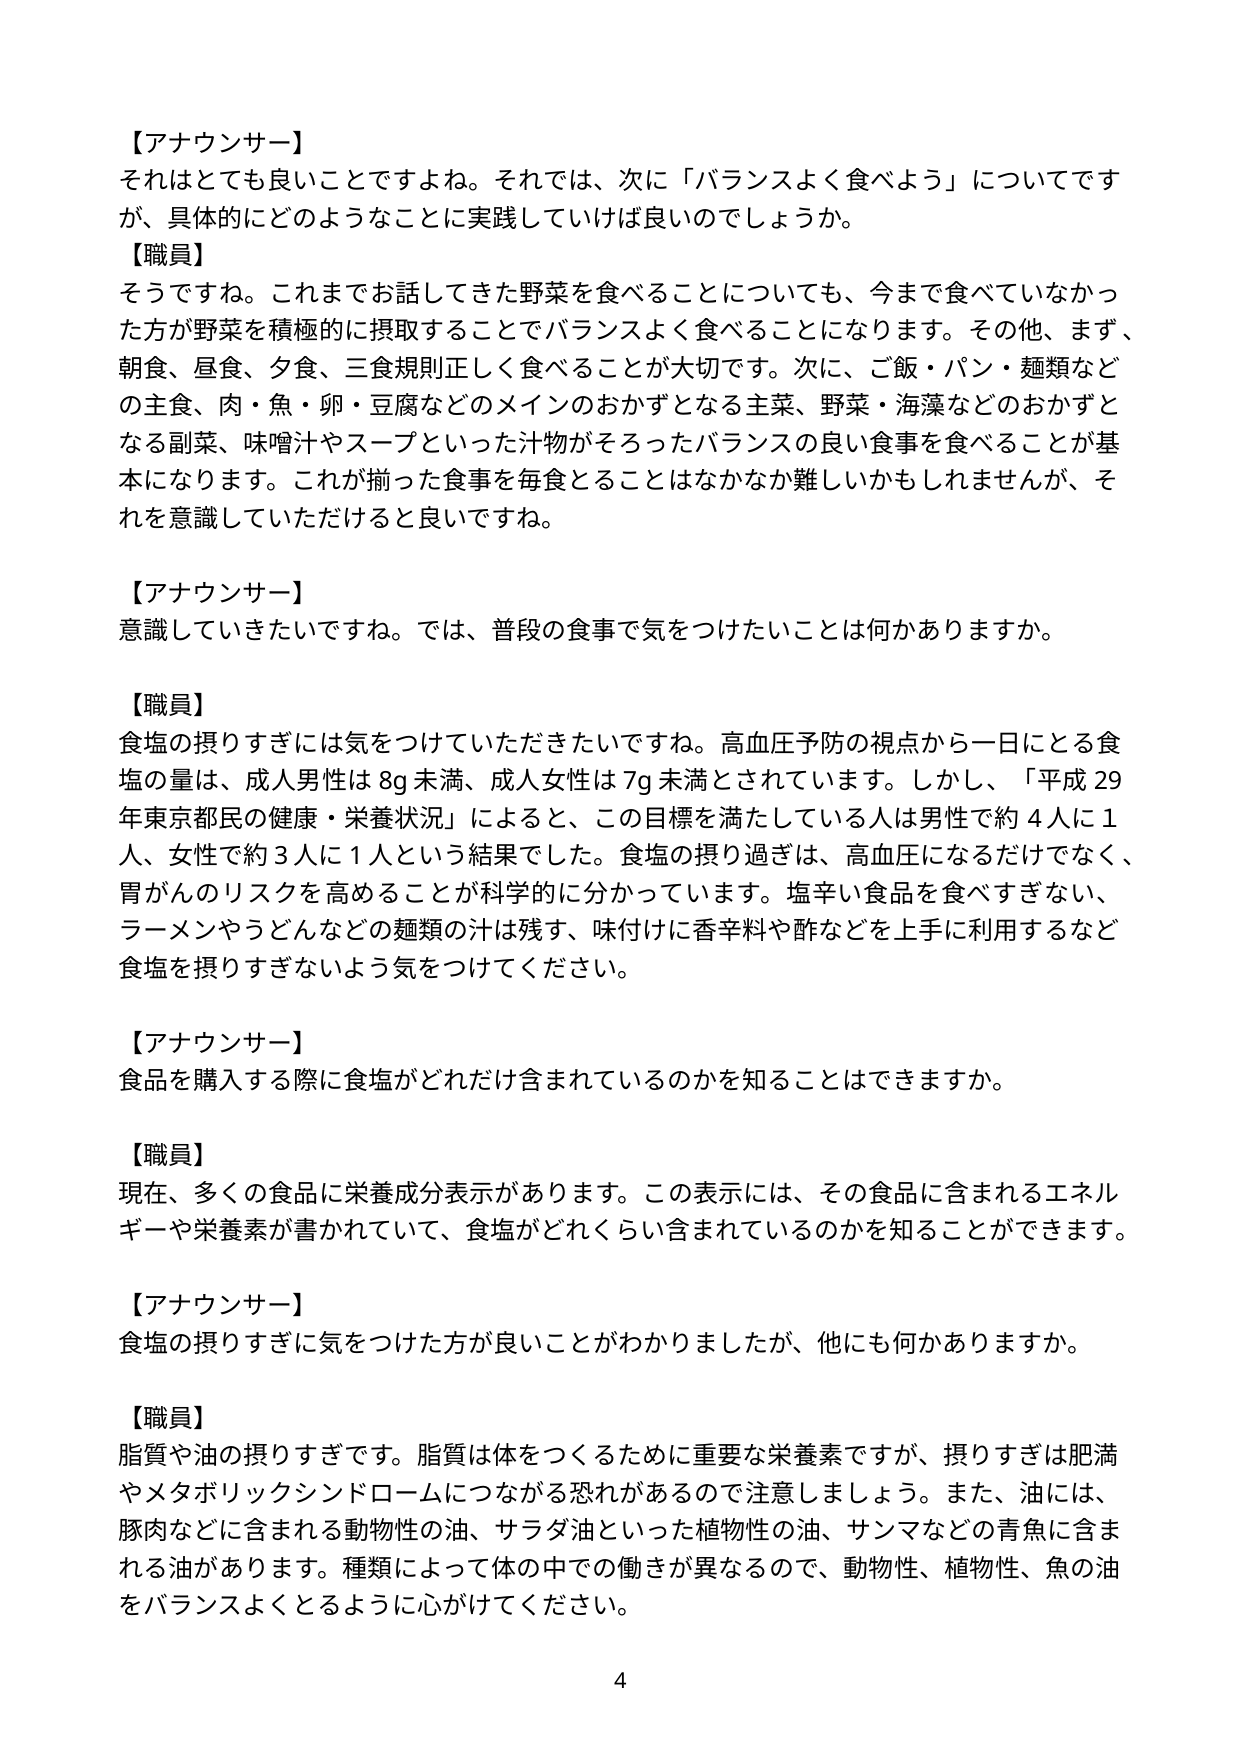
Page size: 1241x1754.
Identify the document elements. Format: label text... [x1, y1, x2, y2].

text 【職員】 [118, 235, 1122, 273]
text 現在、多くの食品に栄養成分表示があります。この表示には、その食品に含まれるエネルギーや栄養素が書かれていて、食塩がどれくらい含まれているのかを知ることができます。 [118, 1173, 1122, 1248]
text 食品を購入する際に食塩がどれだけ含まれているのかを知ることはできますか。 [118, 1060, 1122, 1098]
text 【職員】 [118, 1135, 1122, 1173]
text 意識していきたいですね。では、普段の食事で気をつけたいことは何かありますか。 [118, 610, 1122, 648]
text 【職員】 [118, 1398, 1122, 1435]
text 【アナウンサー】 [118, 573, 1122, 610]
text そうですね。これまでお話してきた野菜を食べることについても、今まで食べていなかった方が野菜を積極的に摂取することでバランスよく食べることになります。その他、まず、朝食、昼食、夕食、三食規則正しく食べることが大切です。次に、ご飯・パン・麺類などの主食、肉・魚・卵・豆腐などのメインのおかずとなる主菜、野菜・海藻などのおかずとなる副菜、味噌汁やスープといった汁物がそろったバランスの良い食事を食べることが基本になります。これが揃った食事を毎食とることはなかなか難しいかもしれませんが、それを意識していただけると良いですね。 [118, 273, 1122, 535]
text 【職員】 [118, 685, 1122, 723]
text 【アナウンサー】 [118, 1023, 1122, 1060]
text それはとても良いことですよね。それでは、次に「バランスよく食べよう」についてですが、具体的にどのようなことに実践していけば良いのでしょうか。 [118, 160, 1122, 235]
text 脂質や油の摂りすぎです。脂質は体をつくるために重要な栄養素ですが、摂りすぎは肥満やメタボリックシンドロームにつながる恐れがあるので注意しましょう。また、油には、豚肉などに含まれる動物性の油、サラダ油といった植物性の油、サンマなどの青魚に含まれる油があります。種類によって体の中での働きが異なるので、動物性、植物性、魚の油をバランスよくとるように心がけてください。 [118, 1435, 1122, 1623]
text 【アナウンサー】 [118, 123, 1122, 160]
text 食塩の摂りすぎに気をつけた方が良いことがわかりましたが、他にも何かありますか。 [118, 1323, 1122, 1360]
text 【アナウンサー】 [118, 1285, 1122, 1323]
text 食塩の摂りすぎには気をつけていただきたいですね。高血圧予防の視点から一日にとる食塩の量は、成人男性は8g未満、成人女性は7g未満とされています。しかし、「平成29年東京都民の健康・栄養状況」によると、この目標を満たしている人は男性で約4人に１人、女性で約3人に1人という結果でした。食塩の摂り過ぎは、高血圧になるだけでなく、胃がんのリスクを高めることが科学的に分かっています。塩辛い食品を食べすぎない、ラーメンやうどんなどの麺類の汁は残す、味付けに香辛料や酢などを上手に利用するなど、食塩を摂りすぎないよう気をつけてください。 [118, 723, 1122, 985]
